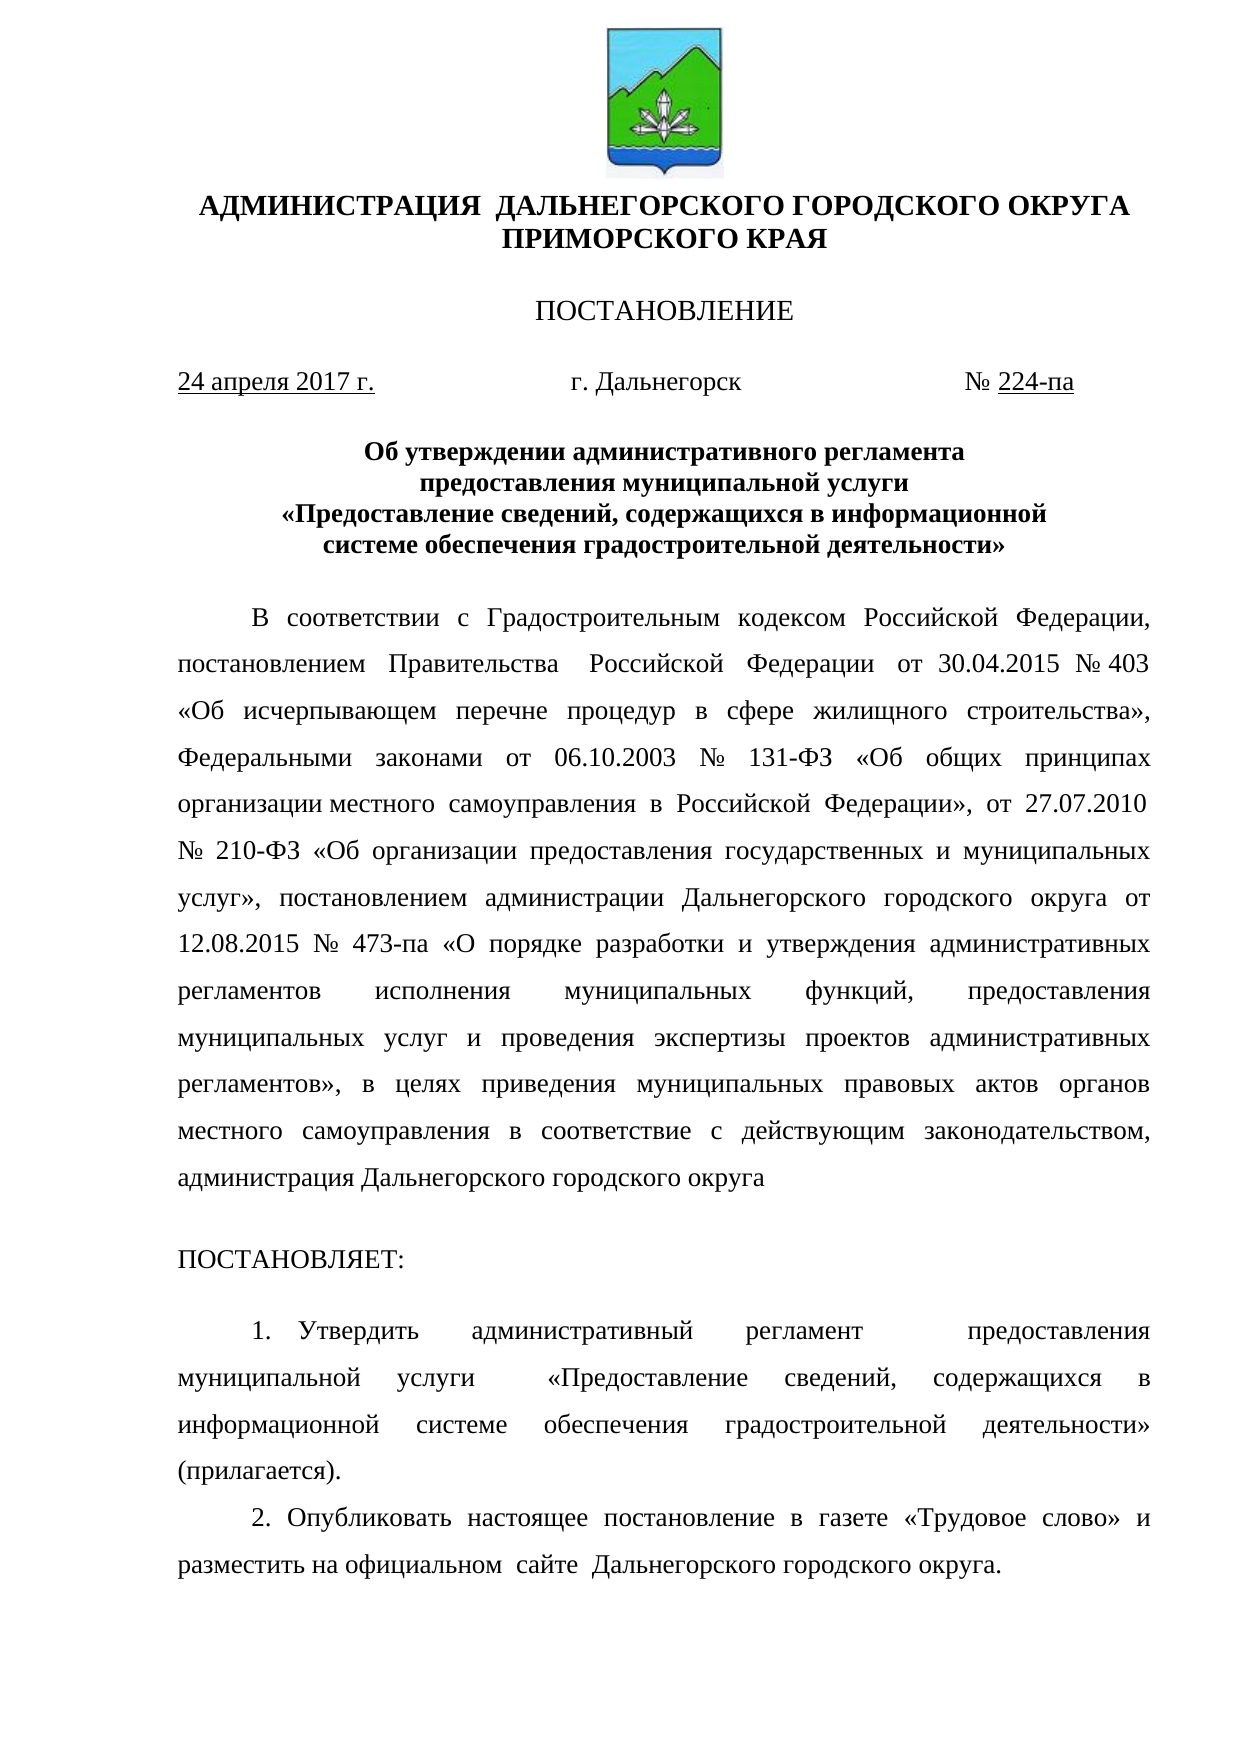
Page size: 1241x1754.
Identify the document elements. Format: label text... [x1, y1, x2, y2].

text системе обеспечения градостроительной деятельности» [177, 528, 1152, 559]
text В соответствии с Градостроительным кодексом Российской Федерации, постановлением Правительства Российской Федерации от 30.04.2015 № 403 «Об исчерпывающем перечне процедур в сфере жилищного строительства», Федеральными законами от 06.10.2003 № 131-ФЗ «Об общих принципах организации местного самоуправления в Российской Федерации», от 27.07.2010 [177, 601, 1152, 818]
text ПОСТАНОВЛЕНИЕ [177, 293, 1152, 327]
text № 210-ФЗ «Об организации предоставления государственных и муниципальных услуг», постановлением администрации Дальнегорского городского округа от 12.08.2015 № 473-па «О порядке разработки и утверждения административных регламентов исполнения муниципальных функций, предоставления муниципальных услуг и проведения экспертизы проектов административных регламентов», в целях приведения муниципальных правовых актов органов местного самоуправления в соответствие с действующим законодательством, администрация Дальнегорского городского округа [177, 834, 1152, 1192]
text ПРИМОРСКОГО КРАЯ [177, 222, 1152, 255]
text АДМИНИСТРАЦИЯ ДАЛЬНЕГОРСКОГО ГОРОДСКОГО ОКРУГА [177, 188, 1152, 222]
text 2. Опубликовать настоящее постановление в газете «Трудовое слово» и разместить на официальном сайте Дальнегорского городского округа. [177, 1501, 1152, 1579]
text предоставления муниципальной услуги [177, 466, 1152, 497]
text 24 апреля 2017 г. г. Дальнегорск № 224-па [177, 365, 1152, 397]
text 1. Утвердить административный регламент предоставления муниципальной услуги «Предоставление сведений, содержащихся в информационной системе обеспечения градостроительной деятельности» (прилагается). [177, 1314, 1152, 1486]
picture [606, 27, 724, 180]
text ПОСТАНОВЛЯЕТ: [177, 1243, 1152, 1274]
text Об утверждении административного регламента [177, 435, 1152, 466]
text «Предоставление сведений, содержащихся в информационной [177, 497, 1152, 528]
